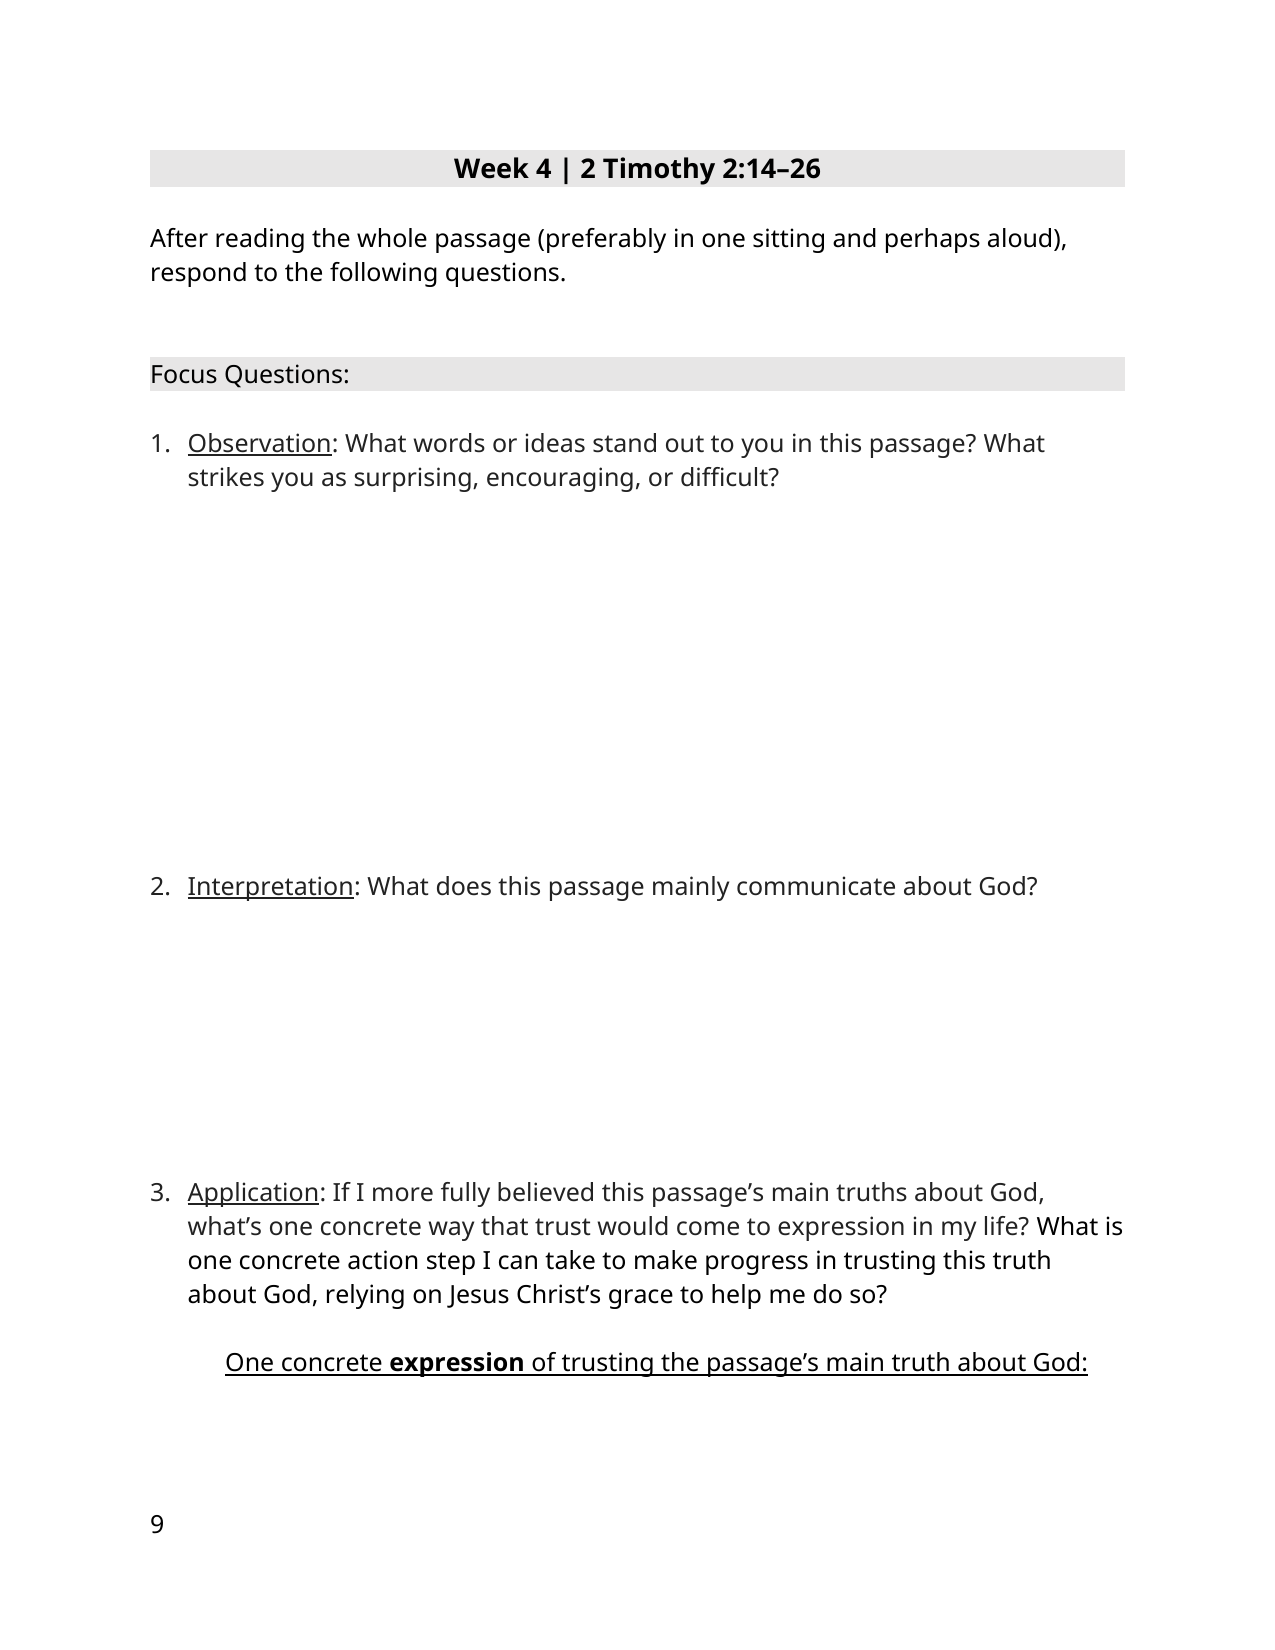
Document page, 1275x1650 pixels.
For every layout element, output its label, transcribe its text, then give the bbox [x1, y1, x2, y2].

list Observation: What words or ideas stand out to you in this passage? What strikes you as surprising, encouraging, or difficult? [150, 425, 1125, 493]
list Application: If I more fully believed this passage’s main truths about God, what’s one concrete way that trust would come to expression in my life? What is one concrete action step I can take to make progress in trusting this truth about God, relying on Jesus Christ’s grace to help me do so? [150, 1175, 1125, 1311]
text Week 4 | 2 Timothy 2:14–26 [150, 150, 1125, 187]
list One concrete expression of trusting the passage’s main truth about God: [225, 1345, 1125, 1379]
text Focus Questions: [150, 357, 1125, 391]
text After reading the whole passage (preferably in one sitting and perhaps aloud), respond to the following questions. [150, 221, 1125, 289]
list Interpretation: What does this passage mainly communicate about God? [150, 868, 1125, 902]
